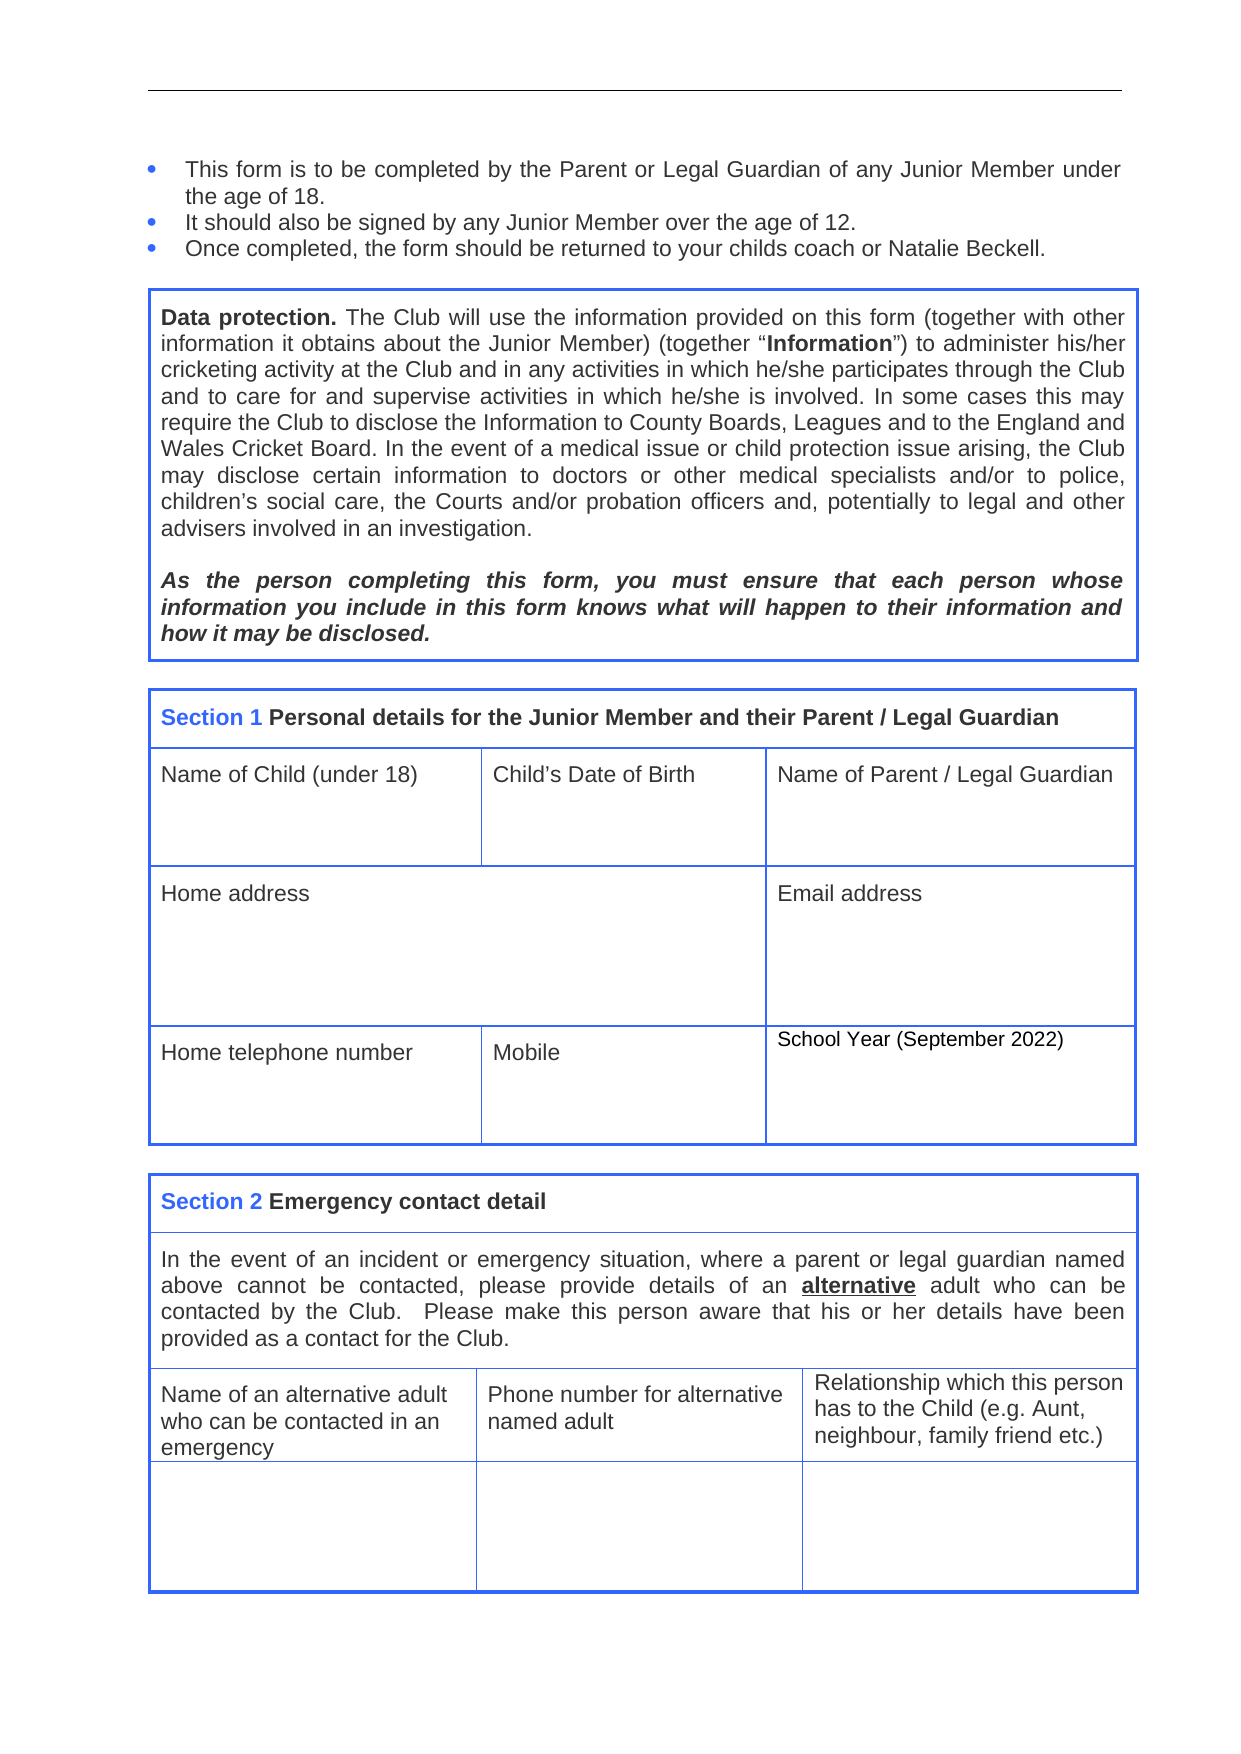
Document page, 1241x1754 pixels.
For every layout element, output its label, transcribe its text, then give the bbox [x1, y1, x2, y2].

table_cell School Year (September 2022) [767, 1027, 1134, 1143]
table_cell Name of an alternative adult who can be contacted in an emergency [151, 1369, 476, 1461]
table_header Section 2 Emergency contact detail [151, 1176, 1136, 1232]
list It should also be signed by any Junior Member over the age of 12. [148, 209, 1122, 235]
table_cell Email address [767, 867, 1134, 1025]
table_cell Name of Parent / Legal Guardian [767, 749, 1134, 865]
table_cell [151, 1462, 476, 1590]
table_cell Name of Child (under 18) [151, 749, 481, 865]
table_cell In the event of an incident or emergency situation, where a parent or legal guardian named above cannot be contacted, please provide details of an alternative adult who can be contacted by the Club. Please make this person aware that his or her details have been provided as a contact for the Club. [151, 1233, 1136, 1367]
table_cell Phone number for alternative named adult [477, 1369, 802, 1461]
table_cell Home address [151, 867, 765, 1025]
table_cell Home telephone number [151, 1027, 481, 1143]
list Once completed, the form should be returned to your childs coach or Natalie Beckell. [148, 235, 1122, 262]
table_cell Relationship which this person has to the Child (e.g. Aunt, neighbour, family friend etc.) [803, 1369, 1136, 1461]
table_cell [803, 1462, 1136, 1590]
table_cell Mobile [482, 1027, 765, 1143]
table_cell [477, 1462, 802, 1590]
list This form is to be completed by the Parent or Legal Guardian of any Junior Member under the age of 18. [148, 156, 1122, 209]
table_cell Child’s Date of Birth [482, 749, 765, 865]
table_header Data protection. The Club will use the information provided on this form (together with other information it obtains about the Junior Member) (together “Information”) to administer his/her cricketing activity at the Club and in any activities in which he/she participates through the Club and to care for and supervise activities in which he/she is involved. In some cases this may require the Club to disclose the Information to County Boards, Leagues and to the England and Wales Cricket Board. In the event of a medical issue or child protection issue arising, the Club may disclose certain information to doctors or other medical specialists and/or to police, children’s social care, the Courts and/or probation officers and, potentially to legal and other advisers involved in an investigation. As the person completing this form, you must ensure that each person whose information you include in this form knows what will happen to their information and how it may be disclosed. [151, 291, 1136, 659]
table_header Section 1 Personal details for the Junior Member and their Parent / Legal Guardian [151, 691, 1134, 747]
